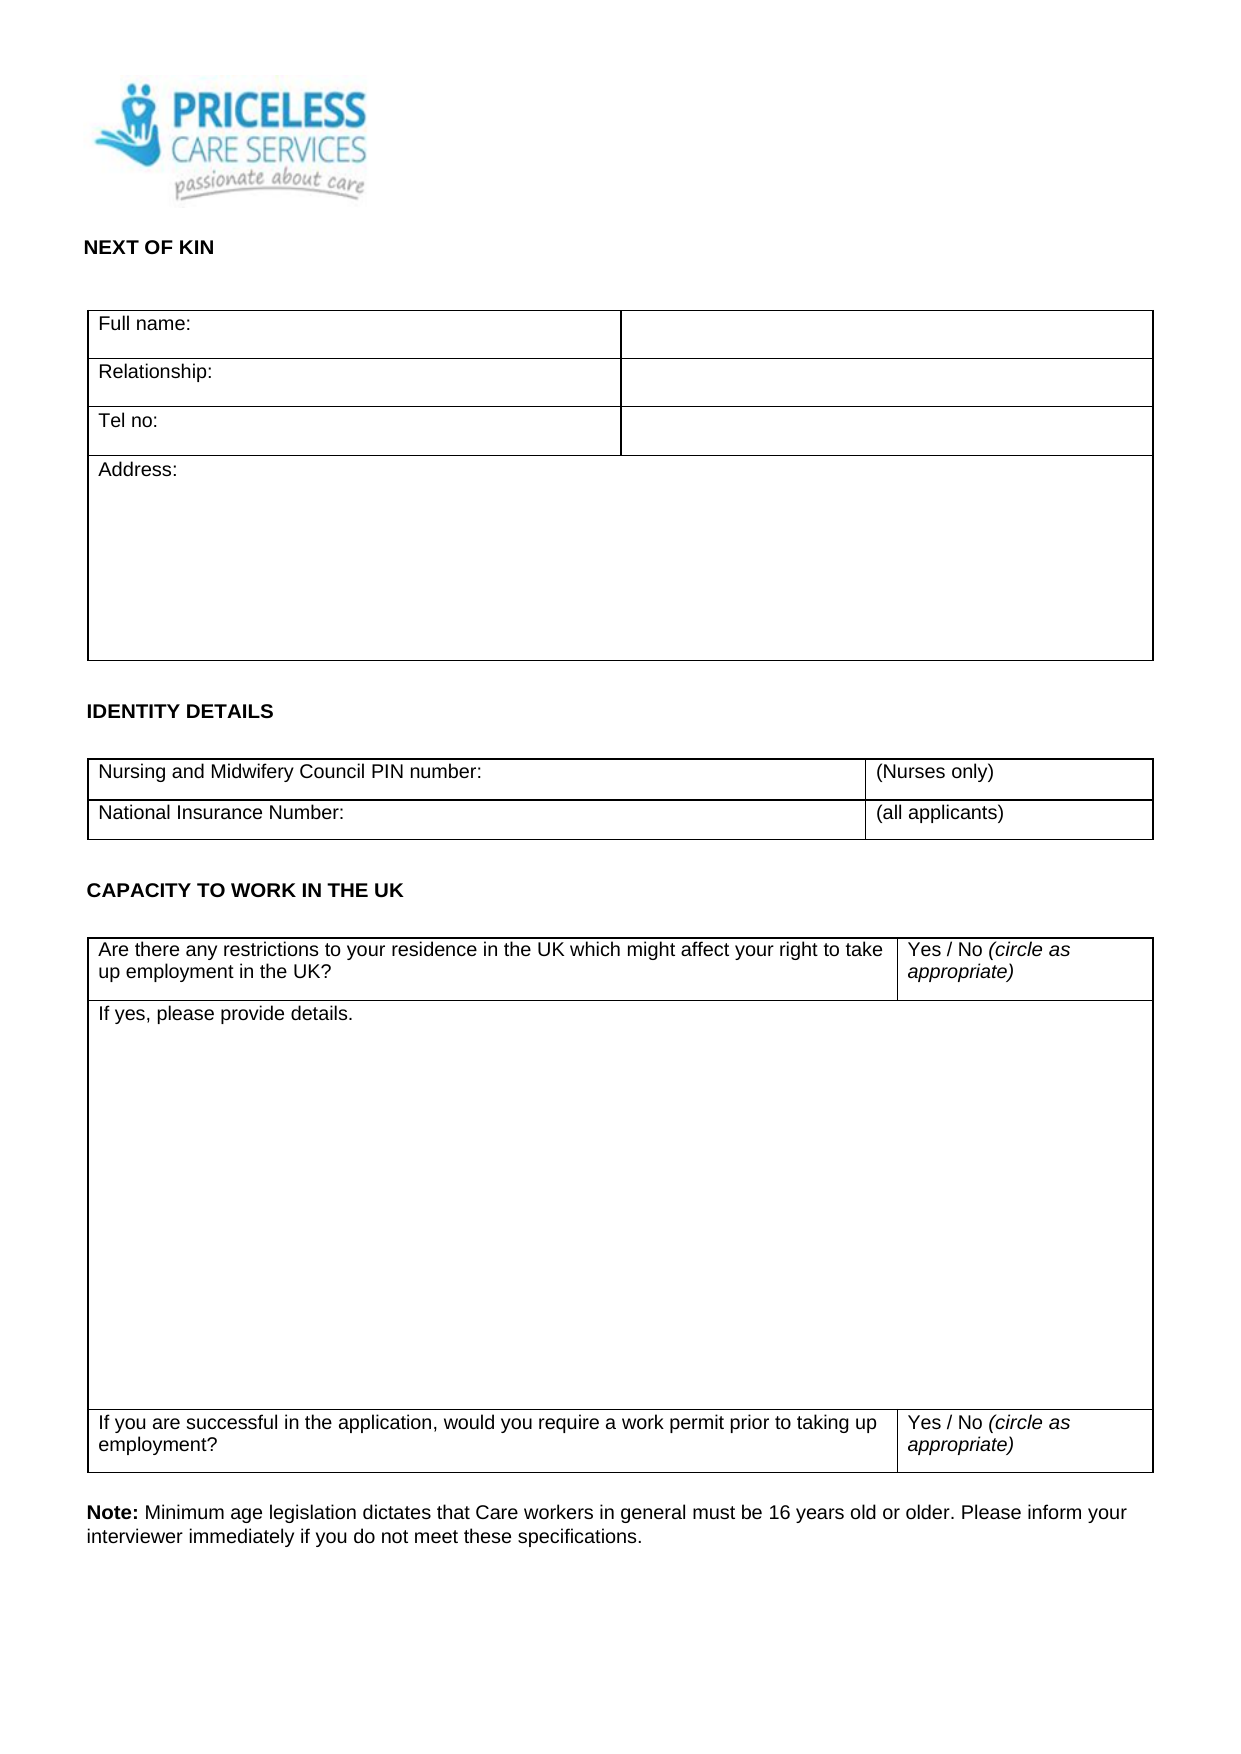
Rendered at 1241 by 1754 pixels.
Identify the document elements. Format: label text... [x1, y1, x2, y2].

table_cell National Insurance Number: [89, 801, 865, 839]
text Note: Minimum age legislation dictates that Care workers in general must be 16 years old or older. Please inform your interviewer immediately if you do not meet these specifications. [86, 1501, 1134, 1548]
table_header Are there any restrictions to your residence in the UK which might affect your right to take up employment in the UK? [89, 939, 897, 1000]
table_cell Address: [89, 456, 1152, 660]
table_header Nursing and Midwifery Council PIN number: [89, 760, 865, 799]
table_cell If you are successful in the application, would you require a work permit prior to taking up employment? [89, 1410, 897, 1471]
text CAPACITY TO WORK IN THE UK [86, 879, 1154, 902]
table_cell [622, 407, 1152, 455]
table_cell Tel no: [89, 407, 620, 455]
picture [83, 75, 381, 208]
table_header Full name: [89, 311, 620, 358]
table_cell [622, 359, 1152, 406]
table_cell Yes / No (circle as appropriate) [898, 1410, 1152, 1471]
table_header [622, 311, 1152, 358]
table_header Yes / No (circle as appropriate) [898, 939, 1152, 1000]
text IDENTITY DETAILS [86, 700, 1154, 723]
table_cell Relationship: [89, 359, 620, 406]
table_cell If yes, please provide details. [89, 1001, 1152, 1409]
table_cell (all applicants) [866, 801, 1152, 839]
table_header (Nurses only) [866, 760, 1152, 799]
text NEXT OF KIN [83, 236, 971, 258]
